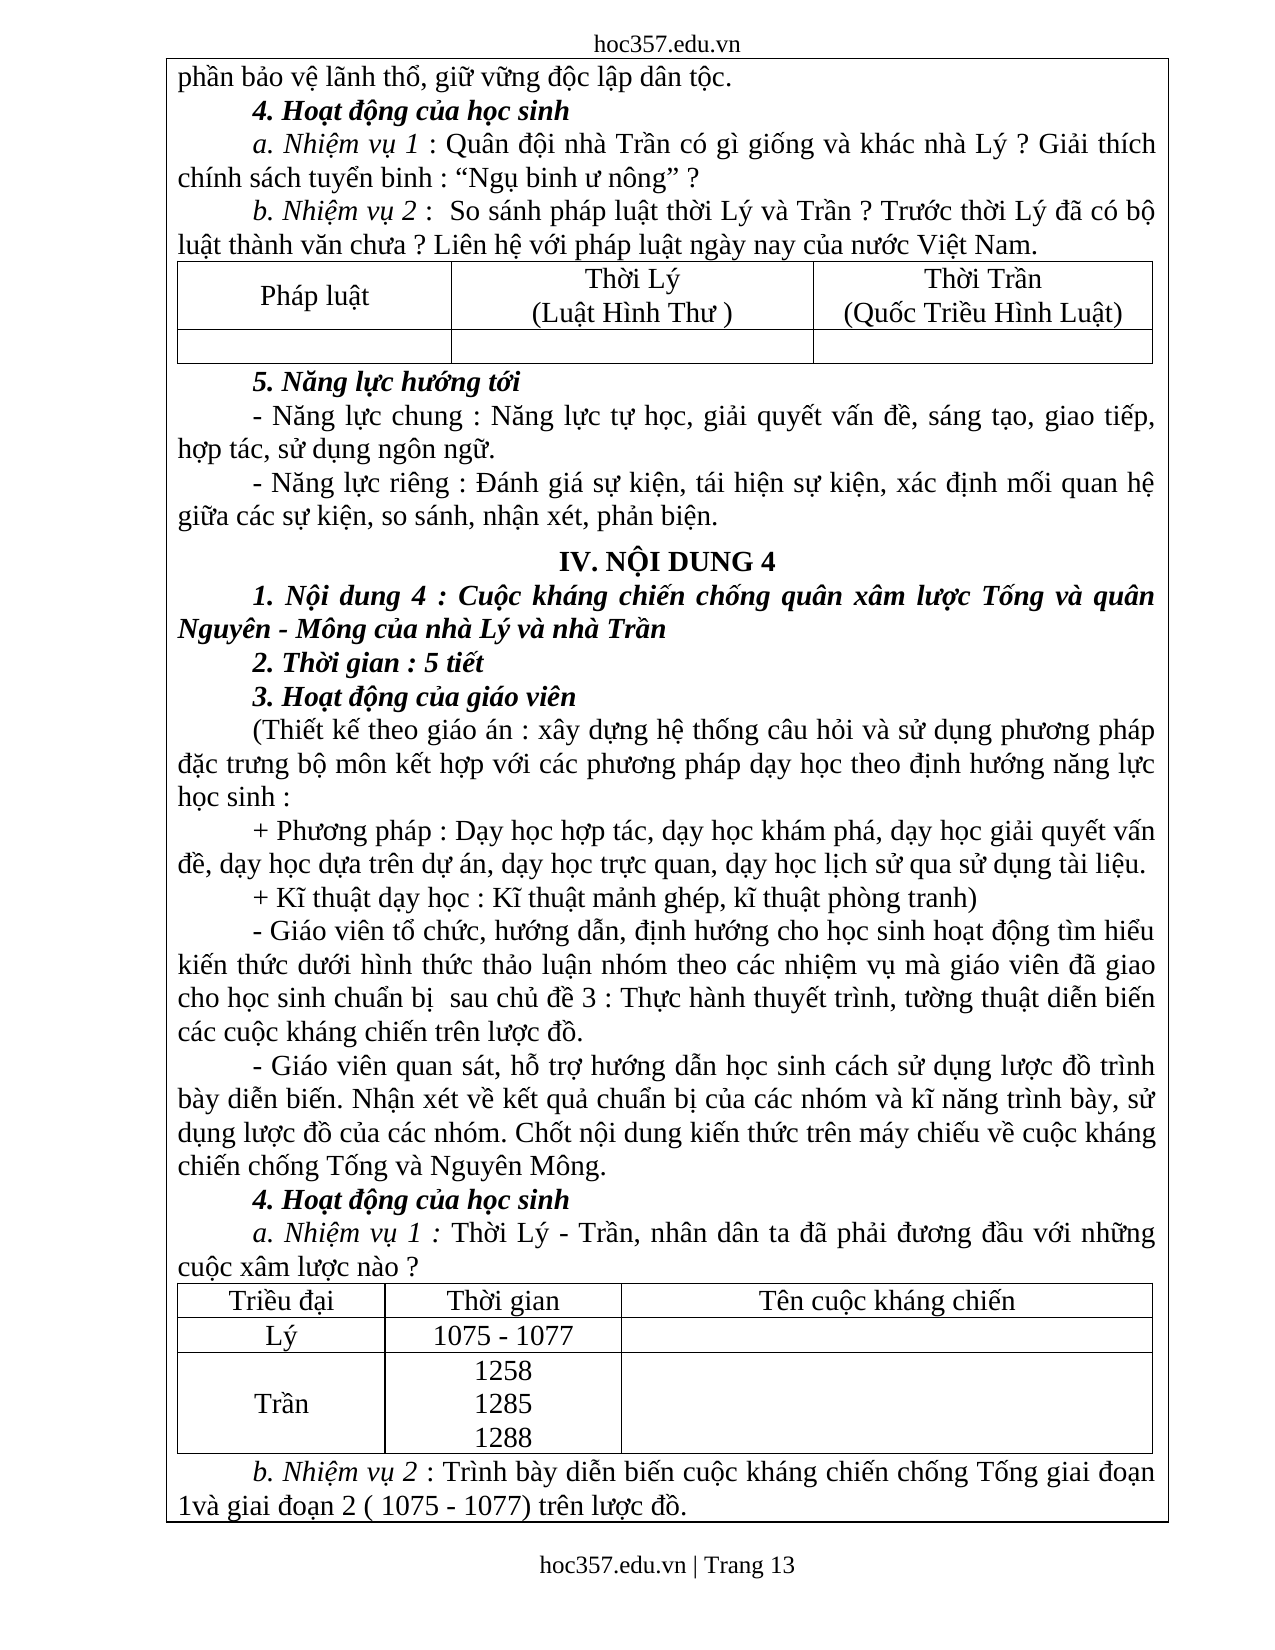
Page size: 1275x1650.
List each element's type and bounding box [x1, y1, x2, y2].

table_header [167, 59, 1168, 1521]
